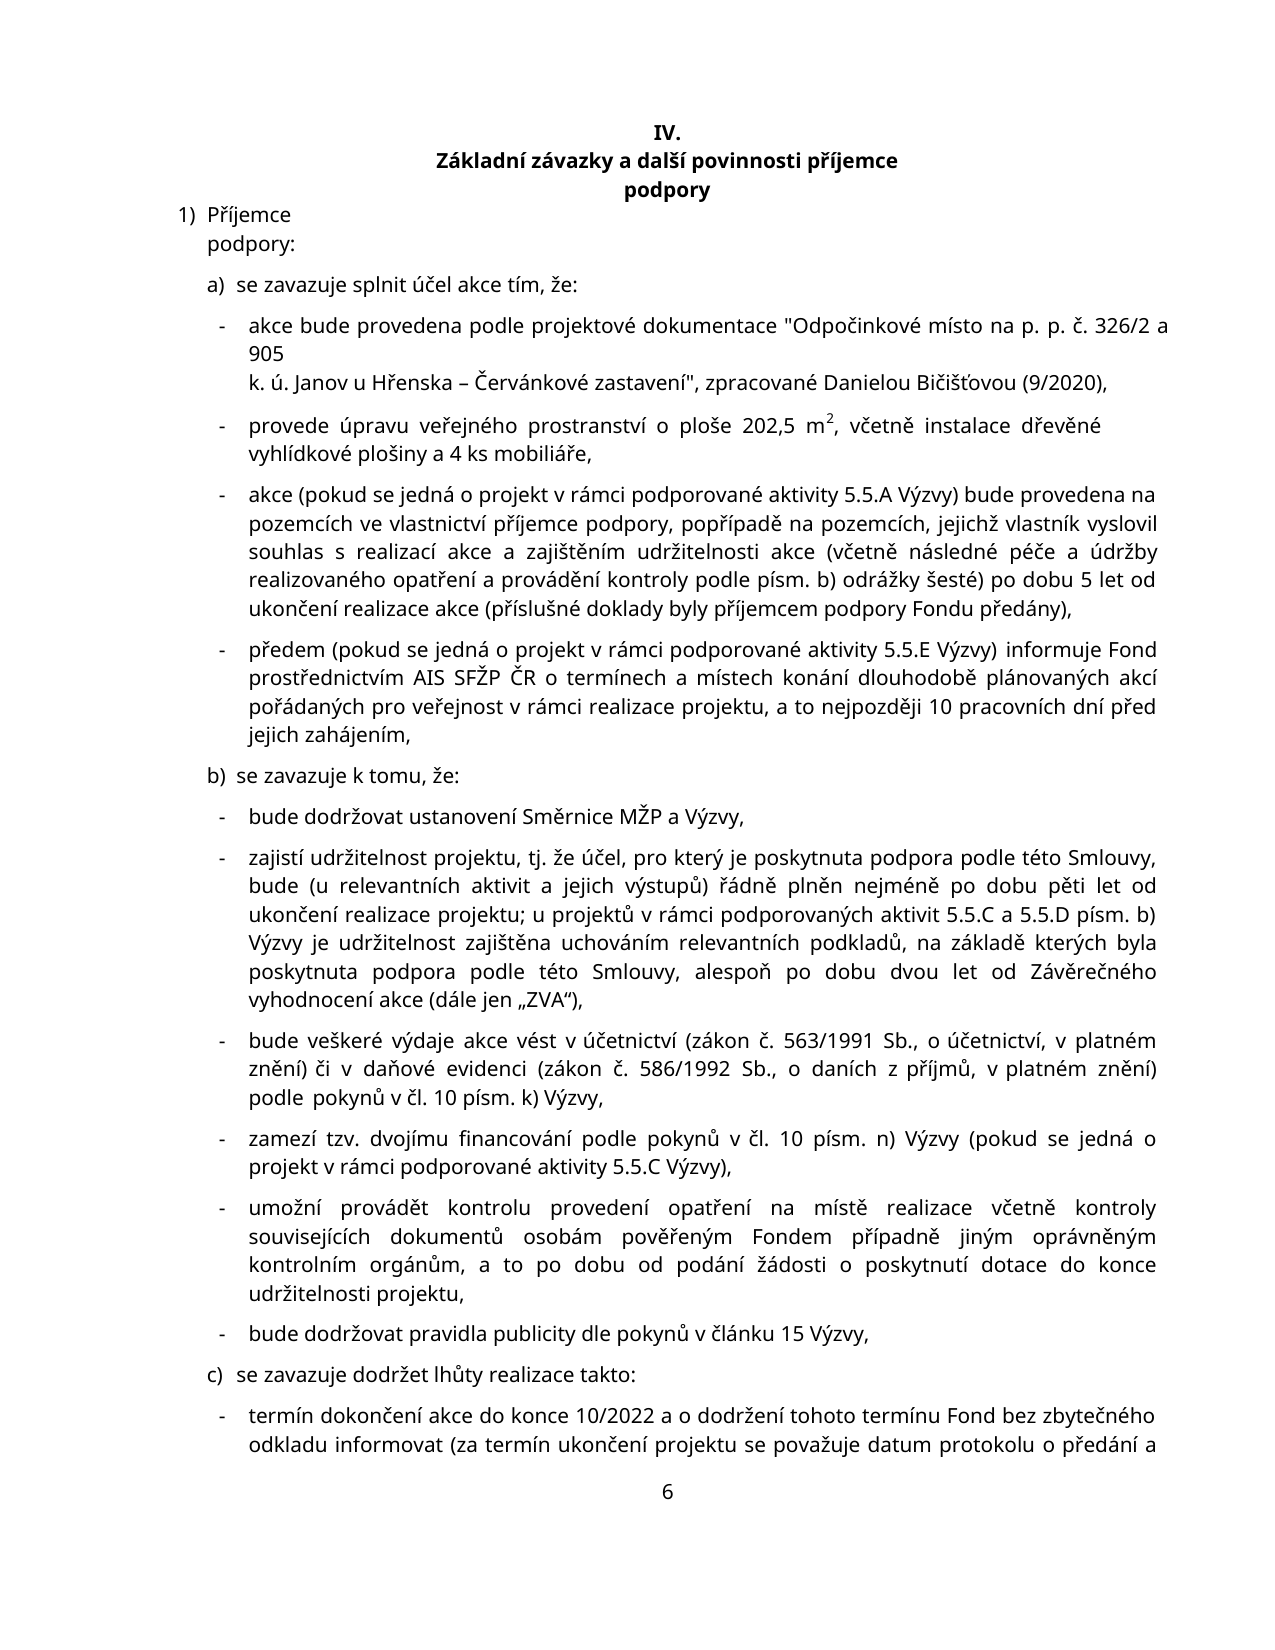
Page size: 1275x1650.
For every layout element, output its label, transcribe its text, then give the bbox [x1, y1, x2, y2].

list se zavazuje dodržet lhůty realizace takto: [207, 1361, 1169, 1389]
list provede úpravu veřejného prostranství o ploše 202,5 m2, včetně instalace dřevěné vyhlídkové plošiny a 4 ks mobiliáře, [218, 409, 1102, 468]
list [218, 1402, 1157, 1458]
list Příjemce podpory: [177, 201, 373, 257]
list zajistí udržitelnost projektu, tj. že účel, pro který je poskytnuta podpora podle této Smlouvy, bude (u relevantních aktivit a jejich výstupů) řádně plněn nejméně po dobu pěti let od ukončení realizace projektu; u projektů v rámci podporovaných aktivit 5.5.C a 5.5.D písm. b) Výzvy je udržitelnost zajištěna uchováním relevantních podkladů, na základě kterých byla poskytnuta podpora podle této Smlouvy, alespoň po dobu dvou let od Závěrečného vyhodnocení akce (dále jen „ZVA“), [218, 843, 1157, 1014]
list se zavazuje splnit účel akce tím, že: [207, 270, 1169, 298]
list bude dodržovat pravidla publicity dle pokynů v článku 15 Výzvy, [218, 1319, 1169, 1348]
list akce bude provedena podle projektové dokumentace "Odpočinkové místo na p. p. č. 326/2 a 905 [218, 311, 1169, 368]
list zamezí tzv. dvojímu financování podle pokynů v čl. 10 písm. n) Výzvy (pokud se jedná o projekt v rámci podporované aktivity 5.5.C Výzvy), [218, 1124, 1157, 1181]
list akce (pokud se jedná o projekt v rámci podporované aktivity 5.5.A Výzvy) bude provedena na pozemcích ve vlastnictví příjemce podpory, popřípadě na pozemcích, jejichž vlastník vyslovil souhlas s realizací akce a zajištěním udržitelnosti akce (včetně následné péče a údržby realizovaného opatření a provádění kontroly podle písm. b) odrážky šesté) po dobu 5 let od ukončení realizace akce (příslušné doklady byly příjemcem podpory Fondu předány), [218, 480, 1157, 622]
list předem (pokud se jedná o projekt v rámci podporované aktivity 5.5.E Výzvy) informuje Fond prostřednictvím AIS SFŽP ČR o termínech a místech konání dlouhodobě plánovaných akcí pořádaných pro veřejnost v rámci realizace projektu, a to nejpozději 10 pracovních dní před jejich zahájením, [218, 635, 1157, 749]
list bude veškeré výdaje akce vést v účetnictví (zákon č. 563/1991 Sb., o účetnictví, v platném znění) či v daňové evidenci (zákon č. 586/1992 Sb., o daních z příjmů, v platném znění) podle pokynů v čl. 10 písm. k) Výzvy, [218, 1026, 1157, 1111]
text IV. [652, 118, 683, 146]
list bude dodržovat ustanovení Směrnice MŽP a Výzvy, [218, 802, 1169, 831]
list se zavazuje k tomu, že: [207, 761, 1169, 790]
subtitle Základní závazky a další povinnosti příjemce podpory [404, 146, 930, 203]
list umožní provádět kontrolu provedení opatření na místě realizace včetně kontroly souvisejících dokumentů osobám pověřeným Fondem případně jiným oprávněným kontrolním orgánům, a to po dobu od podání žádosti o poskytnutí dotace do konce udržitelnosti projektu, [218, 1193, 1157, 1307]
text k. ú. Janov u Hřenska – Červánkové zastavení", zpracované Danielou Bičišťovou (9/2020), [248, 368, 1169, 396]
